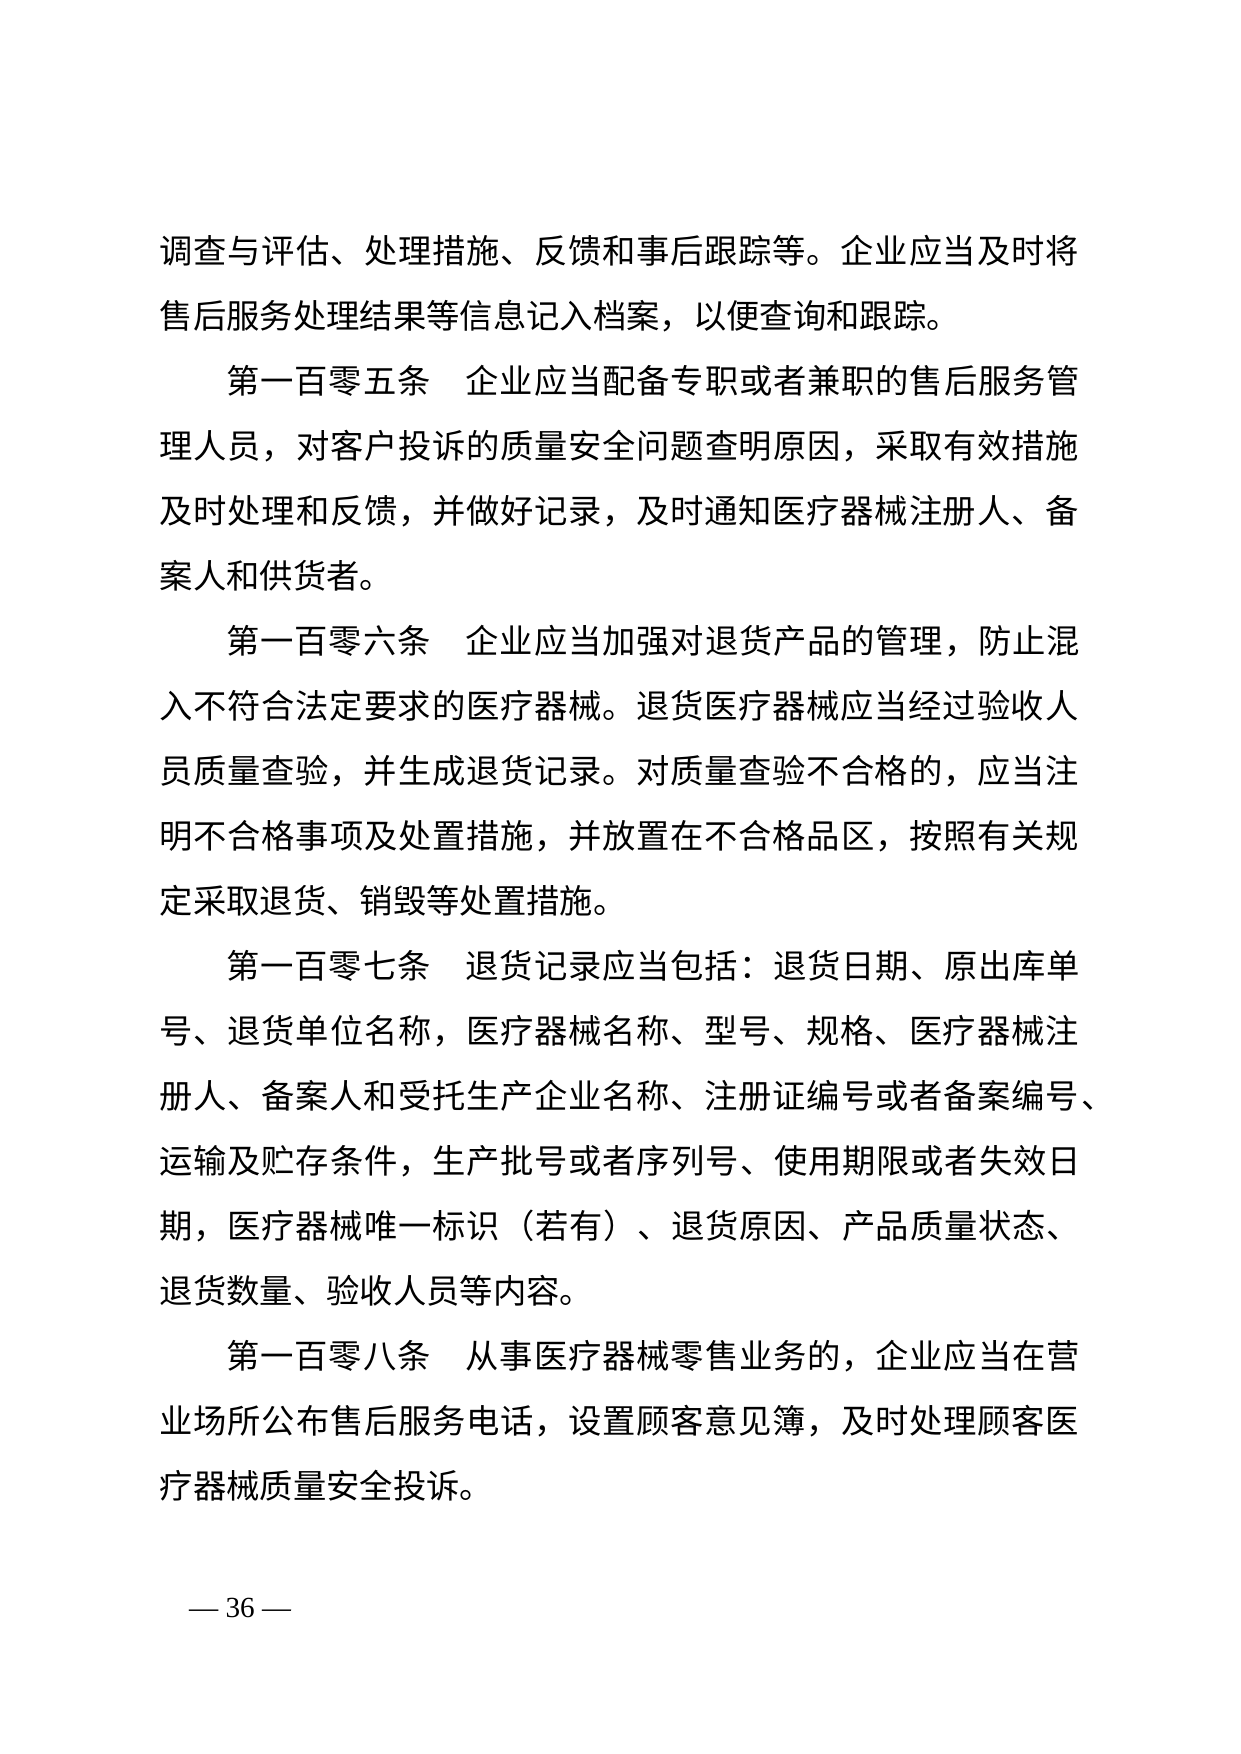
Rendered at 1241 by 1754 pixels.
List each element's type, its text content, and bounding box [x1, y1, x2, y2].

text 第一百零五条 企业应当配备专职或者兼职的售后服务管理人员，对客户投诉的质量安全问题查明原因，采取有效措施及时处理和反馈，并做好记录，及时通知医疗器械注册人、备案人和供货者。 [159, 347, 1081, 607]
text 第一百零七条 退货记录应当包括：退货日期、原出库单号、退货单位名称，医疗器械名称、型号、规格、医疗器械注册人、备案人和受托生产企业名称、注册证编号或者备案编号、运输及贮存条件，生产批号或者序列号、使用期限或者失效日期，医疗器械唯一标识（若有）、退货原因、产品质量状态、退货数量、验收人员等内容。 [159, 932, 1081, 1322]
text 第一百零八条 从事医疗器械零售业务的，企业应当在营业场所公布售后服务电话，设置顾客意见簿，及时处理顾客医疗器械质量安全投诉。 [159, 1322, 1081, 1517]
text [159, 217, 1081, 347]
text 第一百零六条 企业应当加强对退货产品的管理，防止混入不符合法定要求的医疗器械。退货医疗器械应当经过验收人员质量查验，并生成退货记录。对质量查验不合格的，应当注明不合格事项及处置措施，并放置在不合格品区，按照有关规定采取退货、销毁等处置措施。 [159, 607, 1081, 932]
